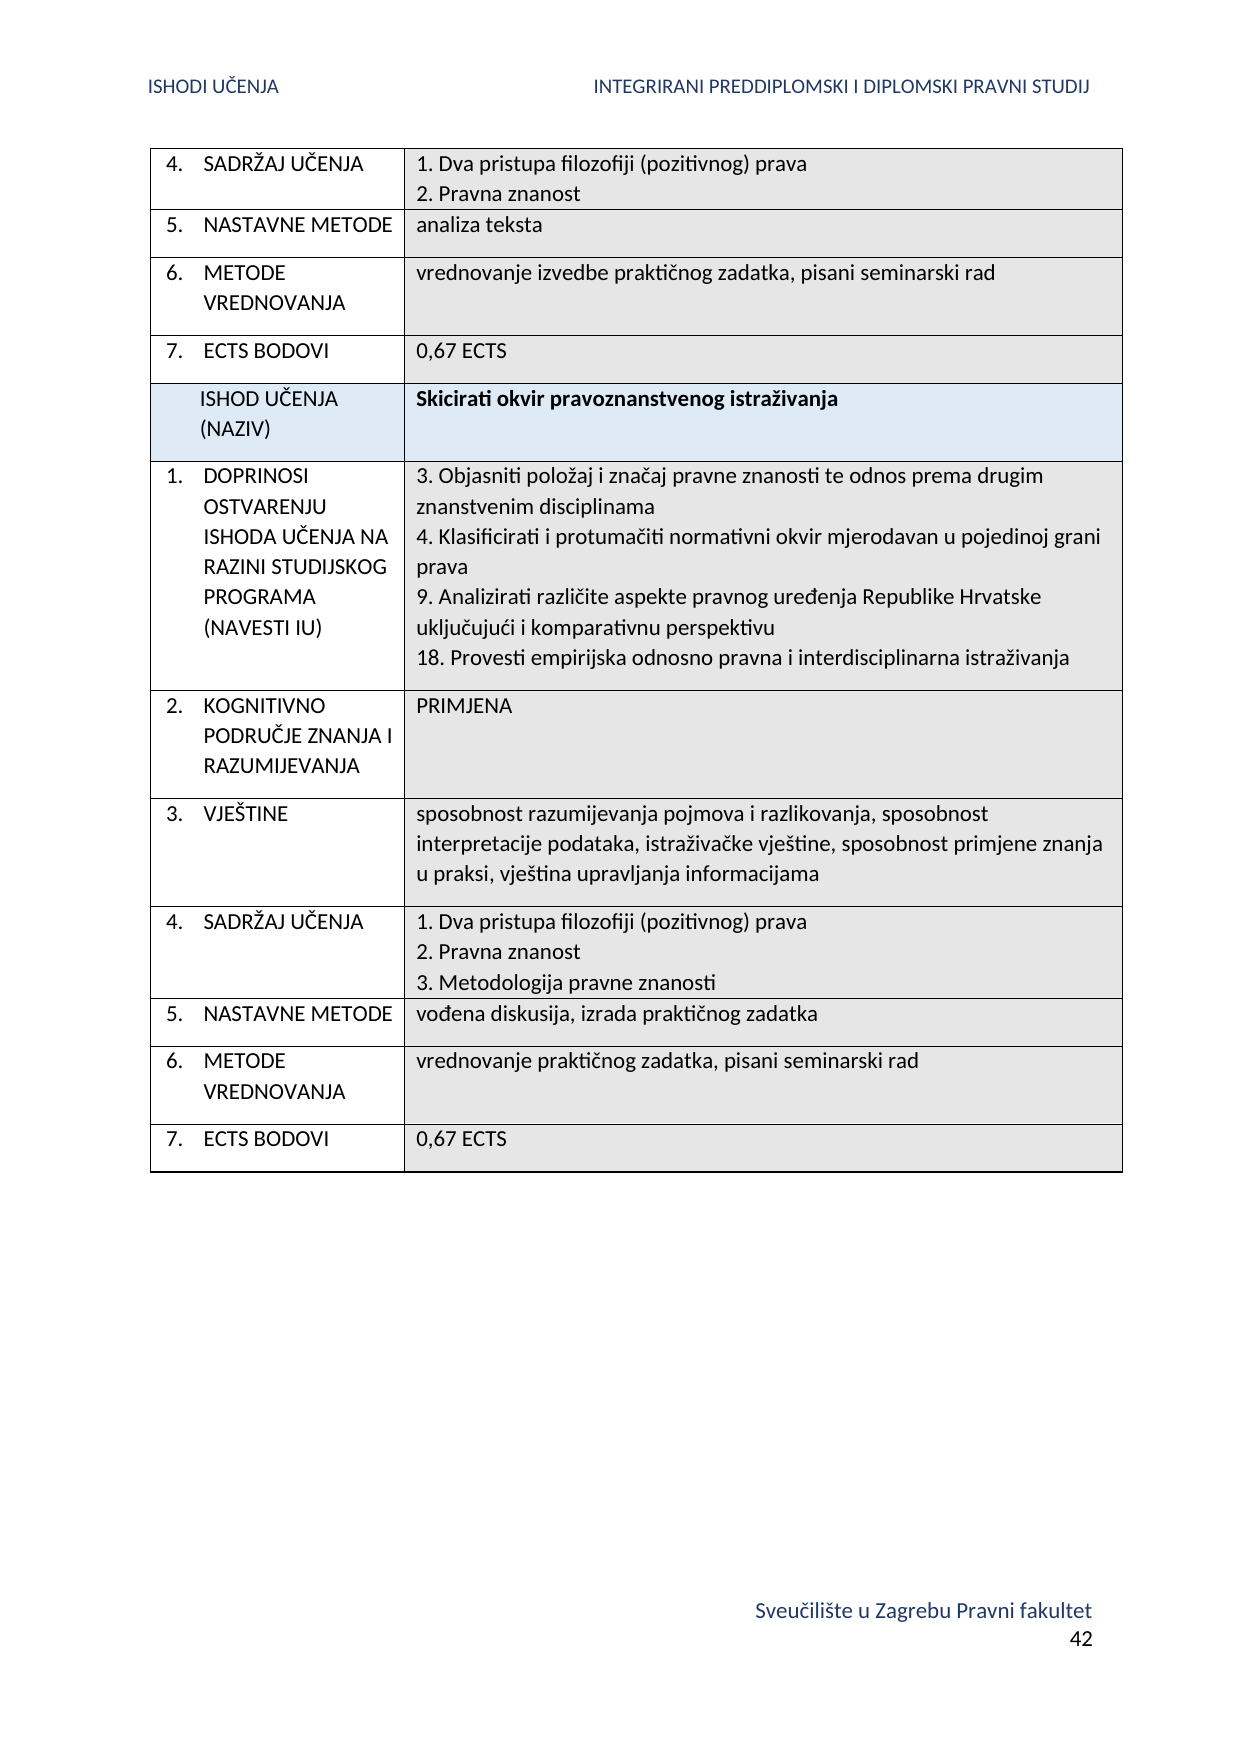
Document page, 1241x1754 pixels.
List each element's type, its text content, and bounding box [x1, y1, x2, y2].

table_cell ECTS BODOVI [151, 336, 404, 383]
table_cell 1. Dva pristupa filozofiji (pozitivnog) prava 2. Pravna znanost 3. Metodologija pravne znanosti [405, 907, 1122, 998]
table_cell NASTAVNE METODE [151, 999, 404, 1046]
table_cell 0,67 ECTS [405, 1125, 1122, 1171]
table_cell DOPRINOSI OSTVARENJU ISHODA UČENJA NA RAZINI STUDIJSKOG PROGRAMA (NAVESTI IU) [151, 462, 404, 690]
table_cell 0,67 ECTS [405, 336, 1122, 383]
table_cell 1. Dva pristupa filozofiji (pozitivnog) prava 2. Pravna znanost [405, 149, 1122, 209]
table_cell METODE VREDNOVANJA [151, 258, 404, 335]
table_cell vrednovanje praktičnog zadatka, pisani seminarski rad [405, 1047, 1122, 1123]
table_cell sposobnost razumijevanja pojmova i razlikovanja, sposobnost interpretacije podataka, istraživačke vještine, sposobnost primjene znanja u praksi, vještina upravljanja informacijama [405, 799, 1122, 906]
table_cell PRIMJENA [405, 691, 1122, 798]
table_cell analiza teksta [405, 210, 1122, 257]
table_cell NASTAVNE METODE [151, 210, 404, 257]
table_cell VJEŠTINE [151, 799, 404, 906]
table_cell ECTS BODOVI [151, 1125, 404, 1171]
table_cell ISHOD UČENJA (NAZIV) [151, 384, 404, 461]
table_cell 3. Objasniti položaj i značaj pravne znanosti te odnos prema drugim znanstvenim disciplinama 4. Klasificirati i protumačiti normativni okvir mjerodavan u pojedinoj grani prava 9. Analizirati različite aspekte pravnog uređenja Republike Hrvatske uključujući i komparativnu perspektivu 18. Provesti empirijska odnosno pravna i interdisciplinarna istraživanja [405, 462, 1122, 690]
table_cell METODE VREDNOVANJA [151, 1047, 404, 1123]
table_cell vrednovanje izvedbe praktičnog zadatka, pisani seminarski rad [405, 258, 1122, 335]
table_cell SADRŽAJ UČENJA [151, 149, 404, 209]
table_cell KOGNITIVNO PODRUČJE ZNANJA I RAZUMIJEVANJA [151, 691, 404, 798]
table_cell SADRŽAJ UČENJA [151, 907, 404, 998]
table_cell vođena diskusija, izrada praktičnog zadatka [405, 999, 1122, 1046]
table_cell Skicirati okvir pravoznanstvenog istraživanja [405, 384, 1122, 461]
